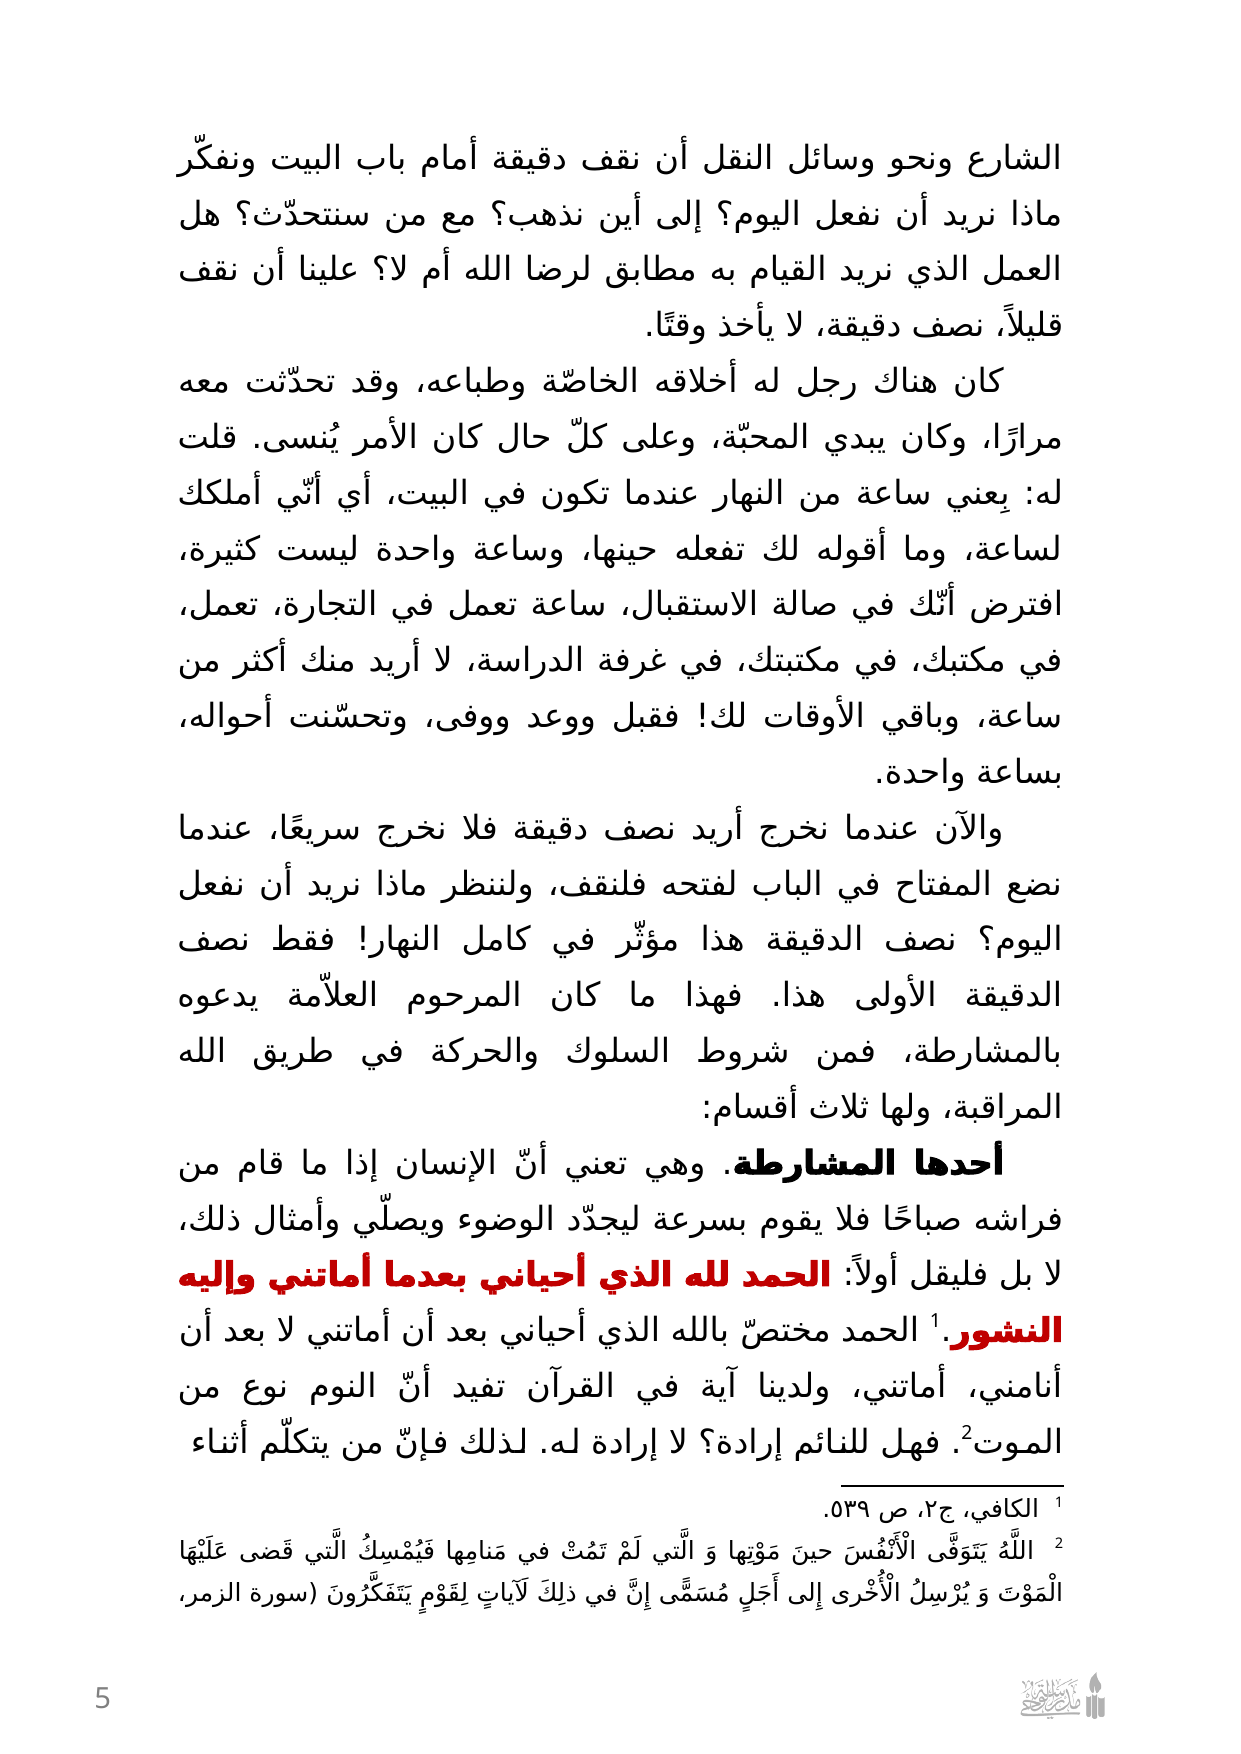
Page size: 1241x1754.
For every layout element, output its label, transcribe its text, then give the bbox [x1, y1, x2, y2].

text والآن عندما نخرج أريد نصف دقيقة فلا نخرج سريعًا، عندما نضع المفتاح في الباب لفتحه فلنقف، ولننظر ماذا نريد أن نفعل اليوم؟ نصف الدقيقة هذا مؤثّر في كامل النهار! فقط نصف الدقيقة الأولى هذا. فهذا ما كان المرحوم العلاّمة يدعوه بالمشارطة، فمن شروط السلوك والحركة في طريق الله المراقبة، ولها ثلاث أقسام: [177, 806, 1063, 1141]
text كان هناك رجل له أخلاقه الخاصّة وطباعه، وقد تحدّثت معه مرارًا، وكان يبدي المحبّة، وعلى كلّ حال كان الأمر يُنسى. قلت له: بِعني ساعة من النهار عندما تكون في البيت، أي أنّي أملكك لساعة، وما أقوله لك تفعله حينها، وساعة واحدة ليست كثيرة، افترض أنّك في صالة الاستقبال، ساعة تعمل في التجارة، تعمل، في مكتبك، في مكتبتك، في غرفة الدراسة، لا أريد منك أكثر من ساعة، وباقي الأوقات لك! فقبل ووعد ووفى، وتحسّنت أحواله، بساعة واحدة. [177, 359, 1063, 806]
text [177, 136, 1063, 359]
picture [1020, 1672, 1105, 1719]
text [177, 1141, 1063, 1476]
